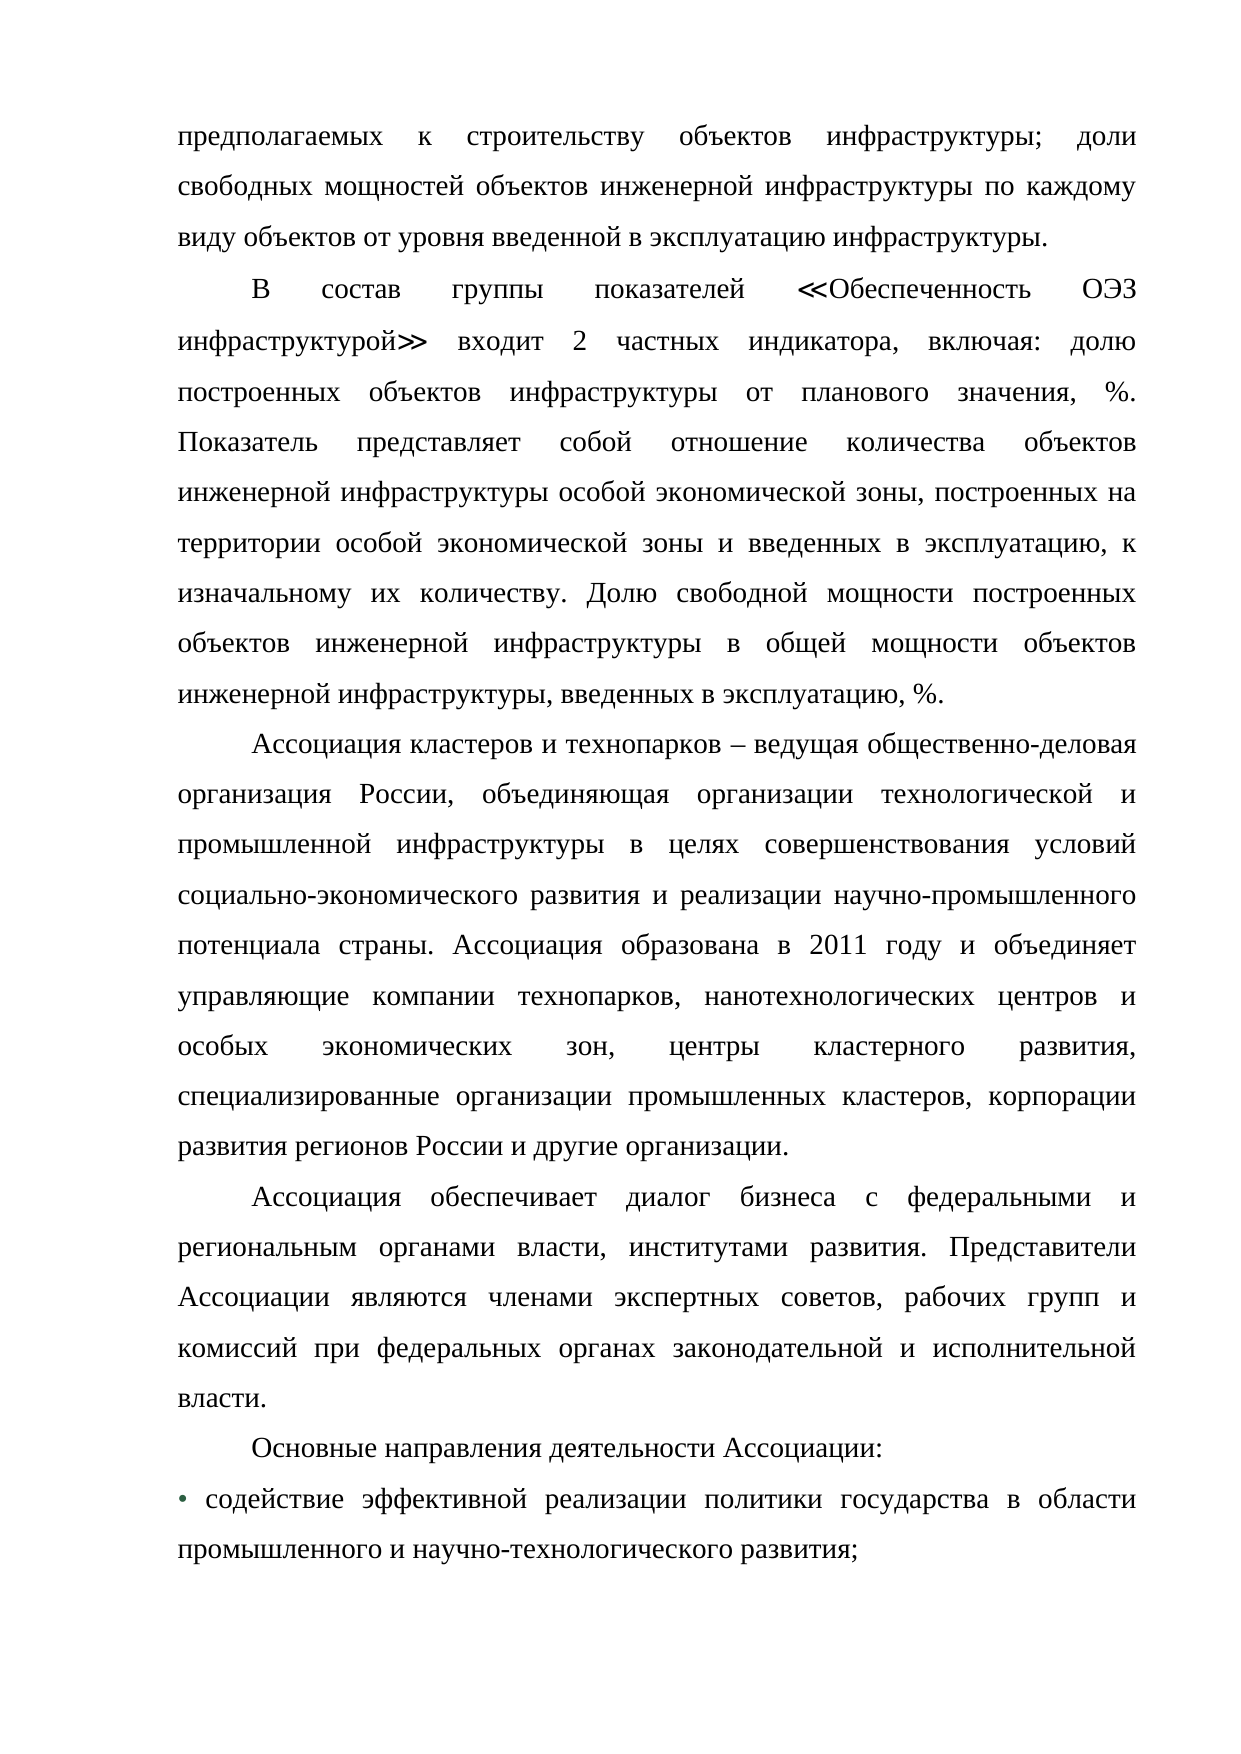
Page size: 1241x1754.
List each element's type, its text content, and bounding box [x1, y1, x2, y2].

text В состав группы показателей ≪Обеспеченность ОЭЗ инфраструктурой≫ входит 2 частных индикатора, включая: долю построенных объектов инфраструктуры от планового значения, %. Показатель представляет собой отношение количества объектов инженерной инфраструктуры особой экономической зоны, построенных на территории особой экономической зоны и введенных в эксплуатацию, к изначальному их количеству. Долю свободной мощности построенных объектов инженерной инфраструктуры в общей мощности объектов инженерной инфраструктуры, введенных в эксплуатацию, %. [177, 269, 1137, 709]
text Ассоциация обеспечивает диалог бизнеса с федеральными и региональным органами власти, институтами развития. Представители Ассоциации являются членами экспертных советов, рабочих групп и комиссий при федеральных органах законодательной и исполнительной власти. [177, 1179, 1137, 1414]
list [177, 118, 1137, 252]
text • содействие эффективной реализации политики государства в области промышленного и научно-технологического развития; [177, 1481, 1137, 1564]
text Основные направления деятельности Ассоциации: [177, 1430, 1137, 1464]
text Ассоциация кластеров и технопарков – ведущая общественно-деловая организация России, объединяющая организации технологической и промышленной инфраструктуры в целях совершенствования условий социально-экономического развития и реализации научно-промышленного потенциала страны. Ассоциация образована в 2011 году и объединяет управляющие компании технопарков, нанотехнологических центров и особых экономических зон, центры кластерного развития, специализированные организации промышленных кластеров, корпорации развития регионов России и другие организации. [177, 726, 1137, 1162]
